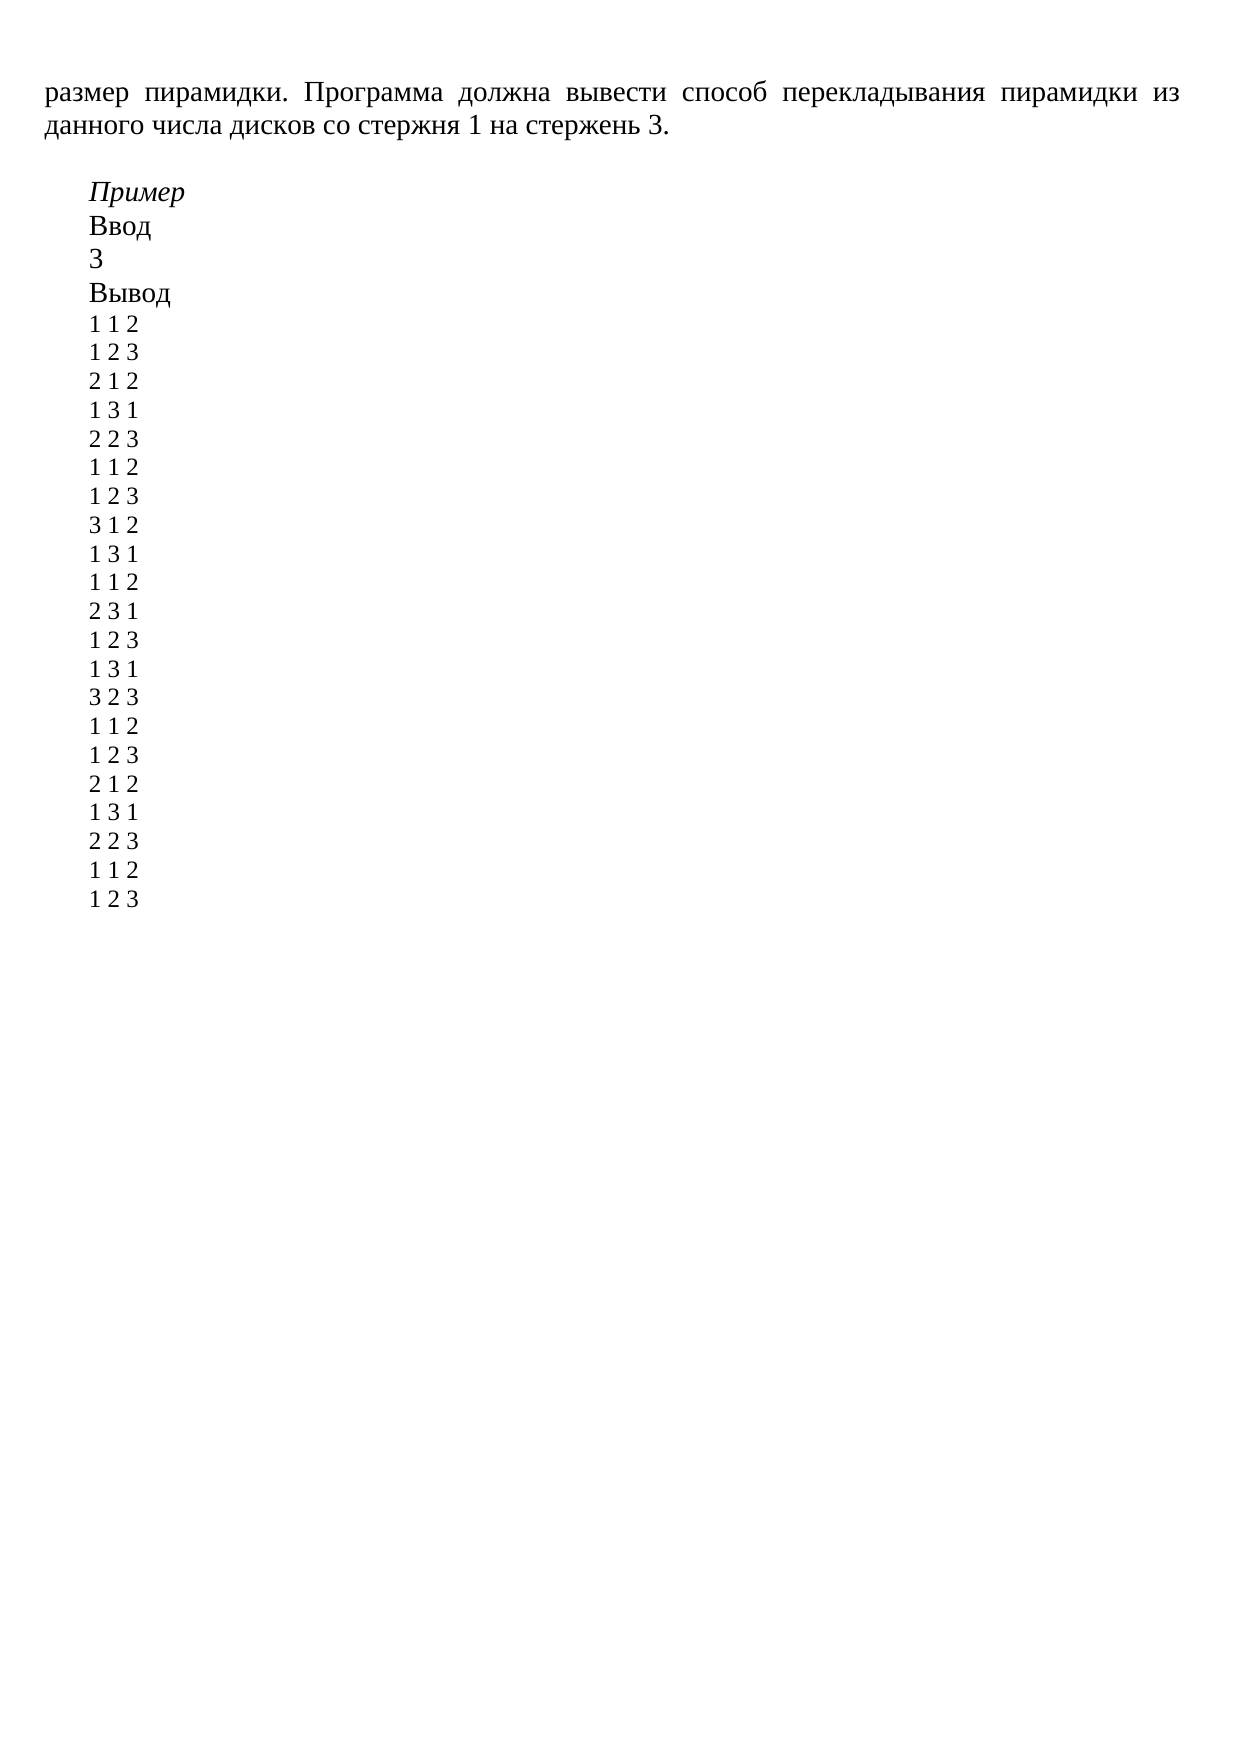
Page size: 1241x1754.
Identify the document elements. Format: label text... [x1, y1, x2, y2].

text 1 3 1 [44, 797, 1181, 826]
text 1 2 3 [44, 884, 1181, 912]
text 1 1 2 [44, 309, 1181, 337]
text 3 1 2 [44, 510, 1181, 539]
text 1 3 1 [44, 654, 1181, 682]
text Ввод [44, 208, 1181, 242]
text 2 2 3 [44, 424, 1181, 452]
text 1 2 3 [44, 481, 1181, 510]
text Пример [44, 174, 1181, 208]
text 3 2 3 [44, 682, 1181, 711]
text 1 1 2 [44, 855, 1181, 884]
text 3 [44, 242, 1181, 275]
text 1 1 2 [44, 711, 1181, 740]
text 2 2 3 [44, 826, 1181, 855]
text 2 3 1 [44, 596, 1181, 625]
text Вывод [44, 275, 1181, 309]
text 1 2 3 [44, 337, 1181, 366]
text 1 3 1 [44, 395, 1181, 424]
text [44, 74, 1181, 141]
text 1 1 2 [44, 452, 1181, 481]
text 1 3 1 [44, 539, 1181, 567]
text 1 1 2 [44, 567, 1181, 596]
text 2 1 2 [44, 769, 1181, 797]
text 1 2 3 [44, 740, 1181, 769]
text 2 1 2 [44, 366, 1181, 395]
text 1 2 3 [44, 625, 1181, 654]
